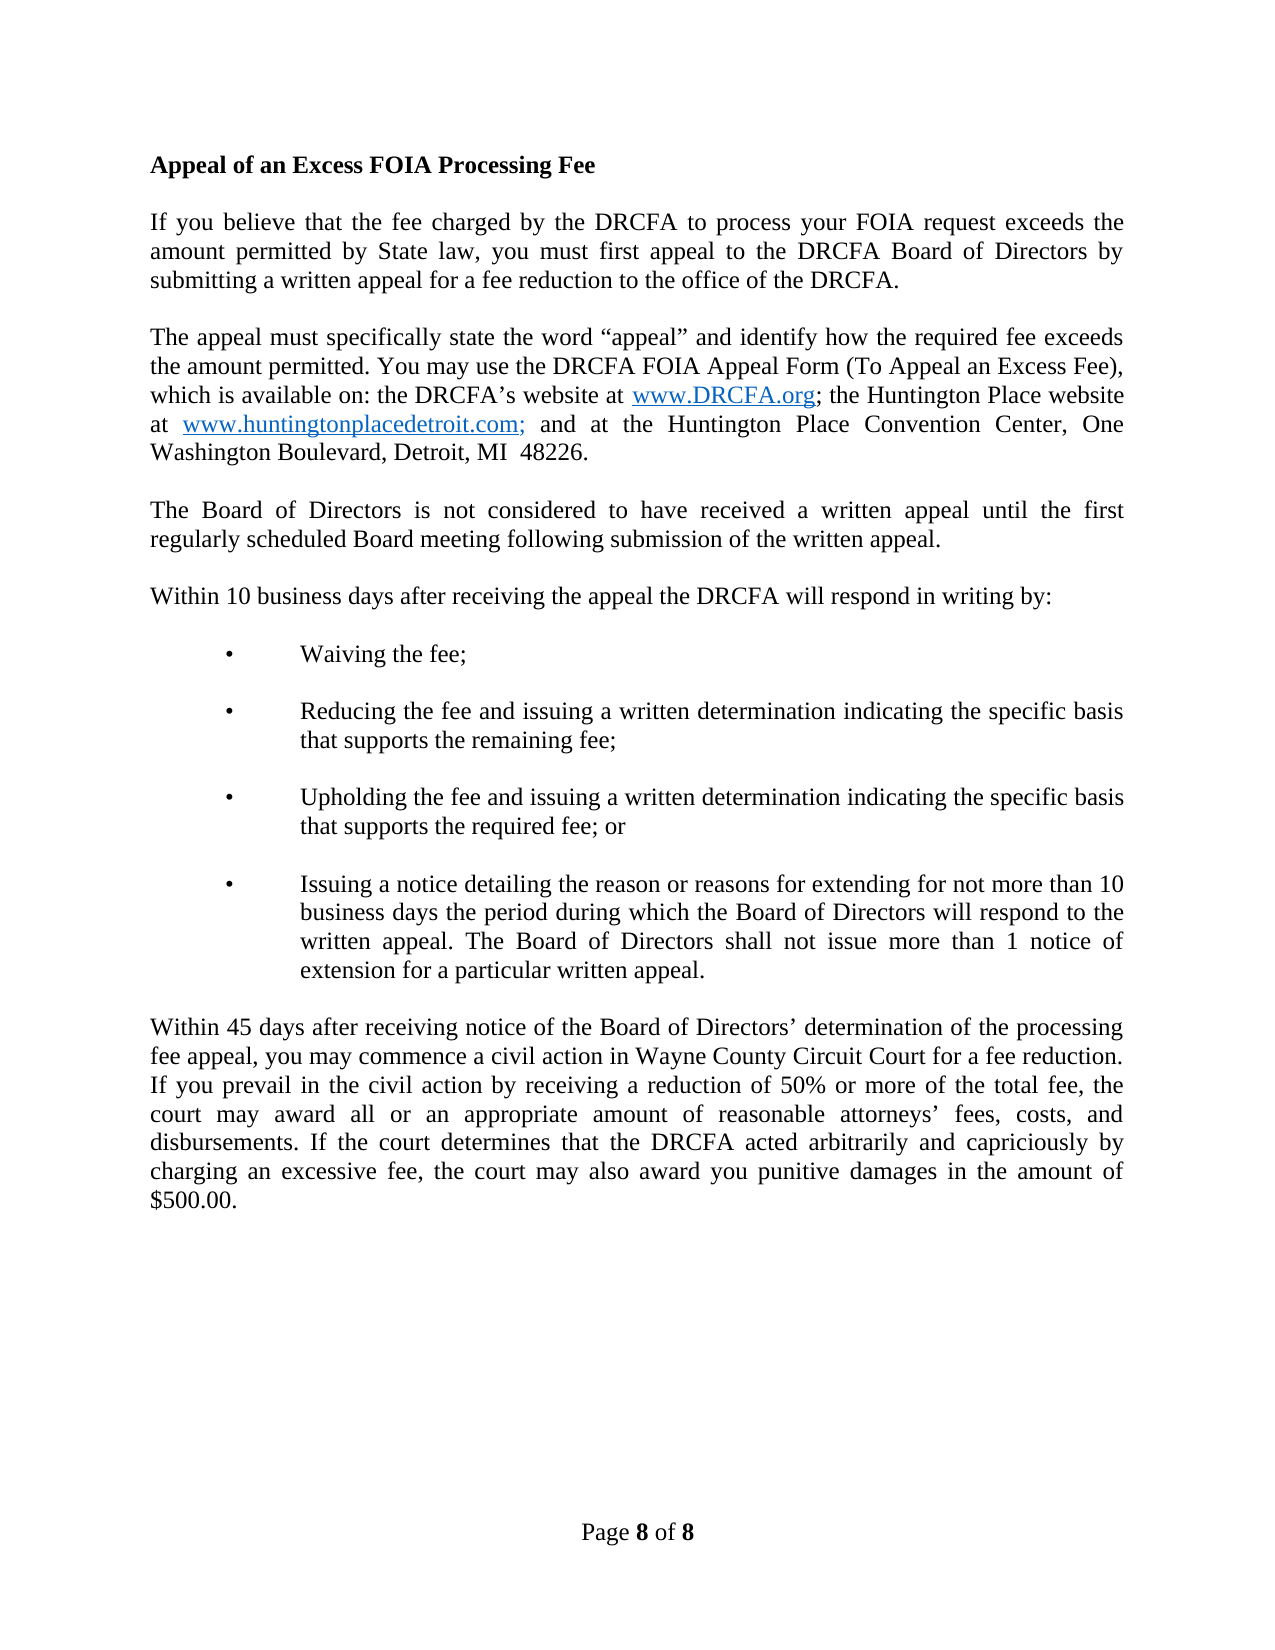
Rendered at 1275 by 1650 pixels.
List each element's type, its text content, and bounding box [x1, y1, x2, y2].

text Within 45 days after receiving notice of the Board of Directors’ determination of the processing fee appeal, you may commence a civil action in Wayne County Circuit Court for a fee reduction. If you prevail in the civil action by receiving a reduction of 50% or more of the total fee, the court may award all or an appropriate amount of reasonable attorneys’ fees, costs, and disbursements. If the court determines that the DRCFA acted arbitrarily and capriciously by charging an excessive fee, the court may also award you punitive damages in the amount of $500.00. [150, 1012, 1125, 1214]
text If you believe that the fee charged by the DRCFA to process your FOIA request exceeds the amount permitted by State law, you must first appeal to the DRCFA Board of Directors by submitting a written appeal for a fee reduction to the office of the DRCFA. [150, 207, 1125, 294]
text Within 10 business days after receiving the appeal the DRCFA will respond in writing by: [150, 581, 1125, 610]
text • Upholding the fee and issuing a written determination indicating the specific basis that supports the required fee; or [225, 782, 1125, 840]
text • Waiving the fee; [225, 639, 1125, 667]
text Appeal of an Excess FOIA Processing Fee [150, 150, 1125, 179]
text The Board of Directors is not considered to have received a written appeal until the first regularly scheduled Board meeting following submission of the written appeal. [150, 495, 1125, 552]
text The appeal must specifically state the word “appeal” and identify how the required fee exceeds the amount permitted. You may use the DRCFA FOIA Appeal Form (To Appeal an Excess Fee), which is available on: the DRCFA’s website at www.DRCFA.org; the Huntington Place website at www.huntingtonplacedetroit.com; and at the Huntington Place Convention Center, One Washington Boulevard, Detroit, MI 48226. [150, 322, 1125, 466]
text • Issuing a notice detailing the reason or reasons for extending for not more than 10 business days the period during which the Board of Directors will respond to the written appeal. The Board of Directors shall not issue more than 1 notice of extension for a particular written appeal. [225, 869, 1125, 984]
text • Reducing the fee and issuing a written determination indicating the specific basis that supports the remaining fee; [225, 696, 1125, 754]
